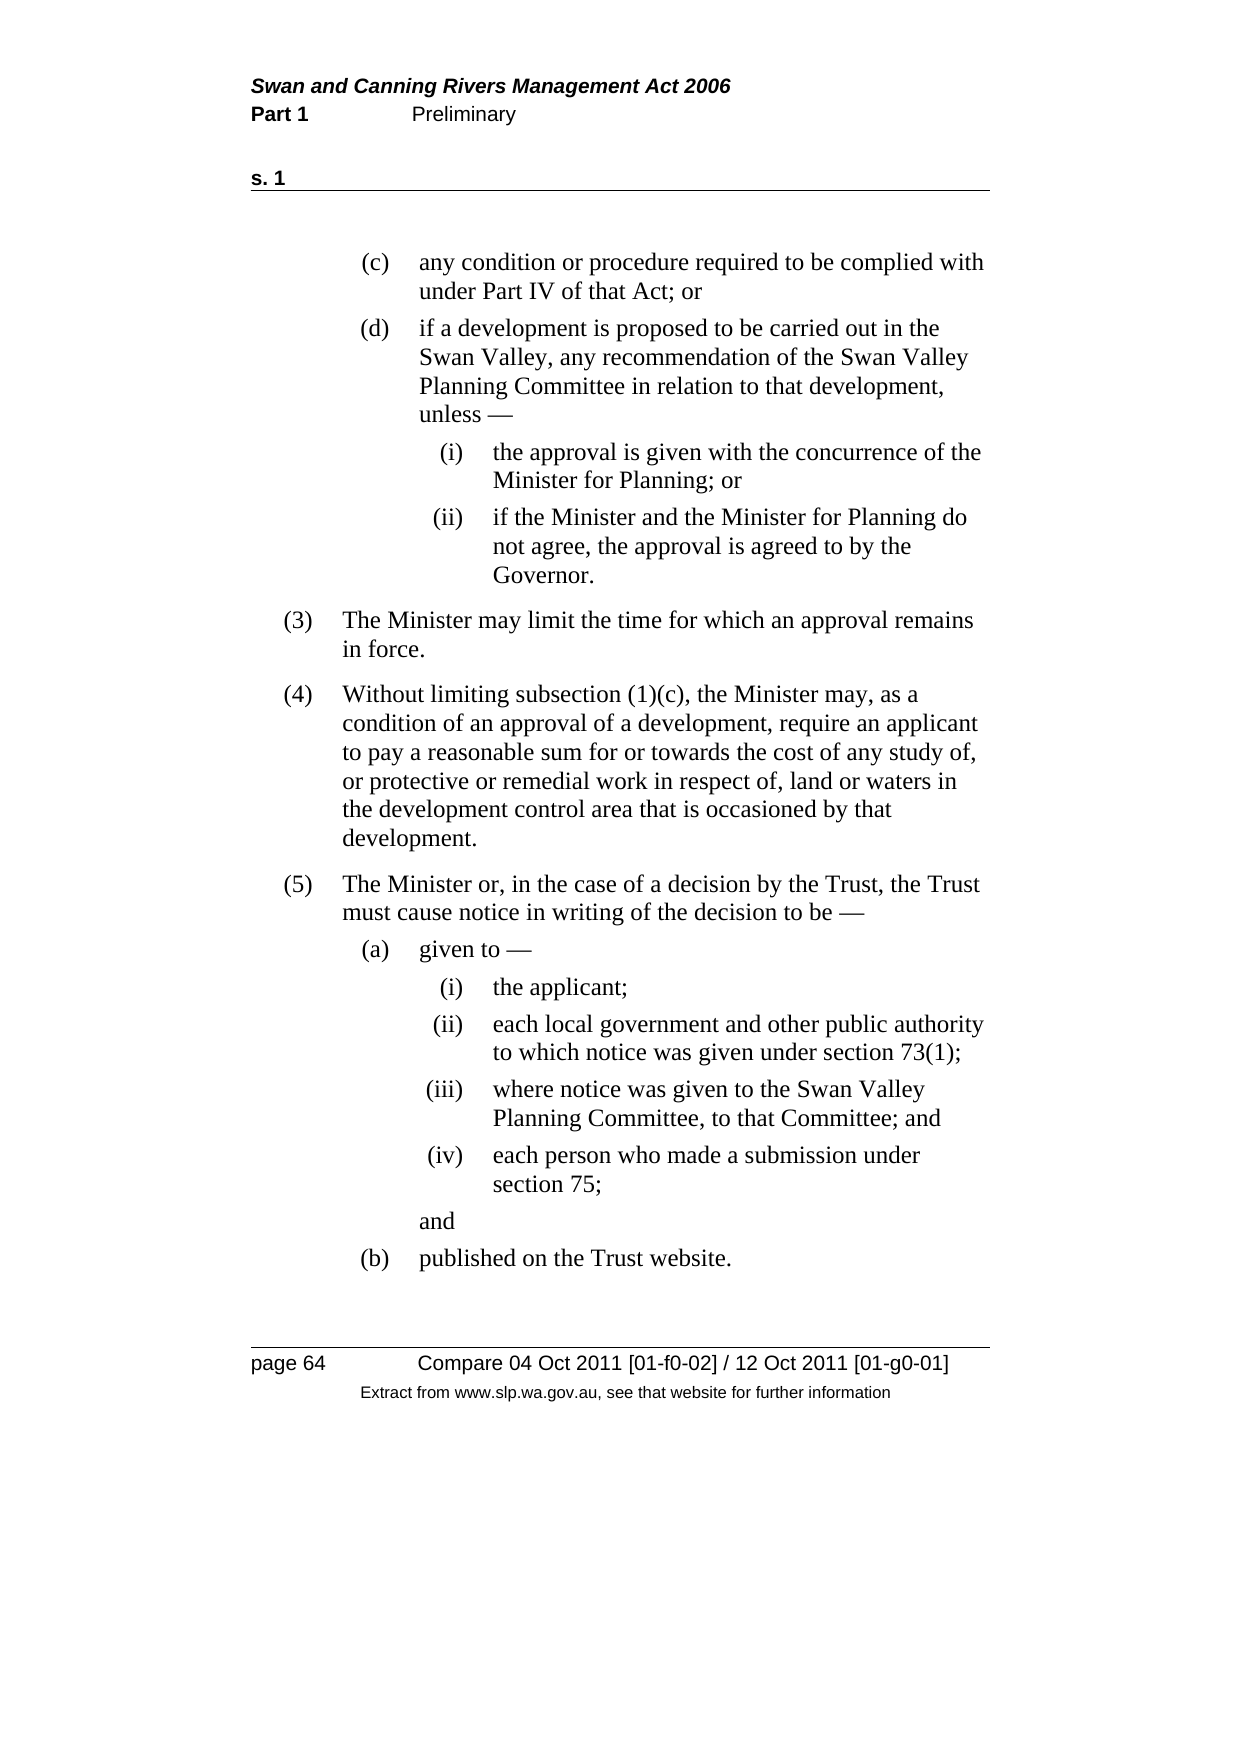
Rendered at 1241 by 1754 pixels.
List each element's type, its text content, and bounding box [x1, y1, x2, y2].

text (d) if a development is proposed to be carried out in the , any recommendation of the Swan Valley Planning Committee in relation to that development, unless — [251, 313, 990, 428]
text (a) given to — [251, 934, 990, 963]
text (i) the approval is given with the concurrence of the Minister for Planning; or [251, 437, 990, 494]
text (iv) each person who made a submission under section 75; [251, 1140, 990, 1198]
text (ii) each local government and other public authority to which notice was given under section 73(1); [251, 1009, 990, 1066]
text (i) the applicant; [251, 972, 990, 1000]
text (5) The Minister or, in the case of a decision by the Trust, the Trust must cause notice in writing of the decision to be — [251, 869, 990, 926]
text (iii) where notice was given to the Swan Valley Planning Committee, to that Committee; and [251, 1074, 990, 1132]
text (3) The Minister may limit the time for which an approval remains in force. [251, 605, 990, 663]
text (c) any condition or procedure required to be complied with under Part IV of that Act; or [251, 247, 990, 305]
text (b) published on the Trust website. [251, 1243, 990, 1272]
text (4) Without limiting subsection (1)(c), the Minister may, as a condition of an approval of a development, require an applicant to pay a reasonable sum for or towards the cost of any study of, or protective or remedial work in respect of, land or waters in the development control area that is occasioned by that development. [251, 679, 990, 852]
text (ii) if the Minister and the Minister for Planning do not agree, the approval is agreed to by the Governor. [251, 502, 990, 589]
text and [251, 1206, 990, 1235]
